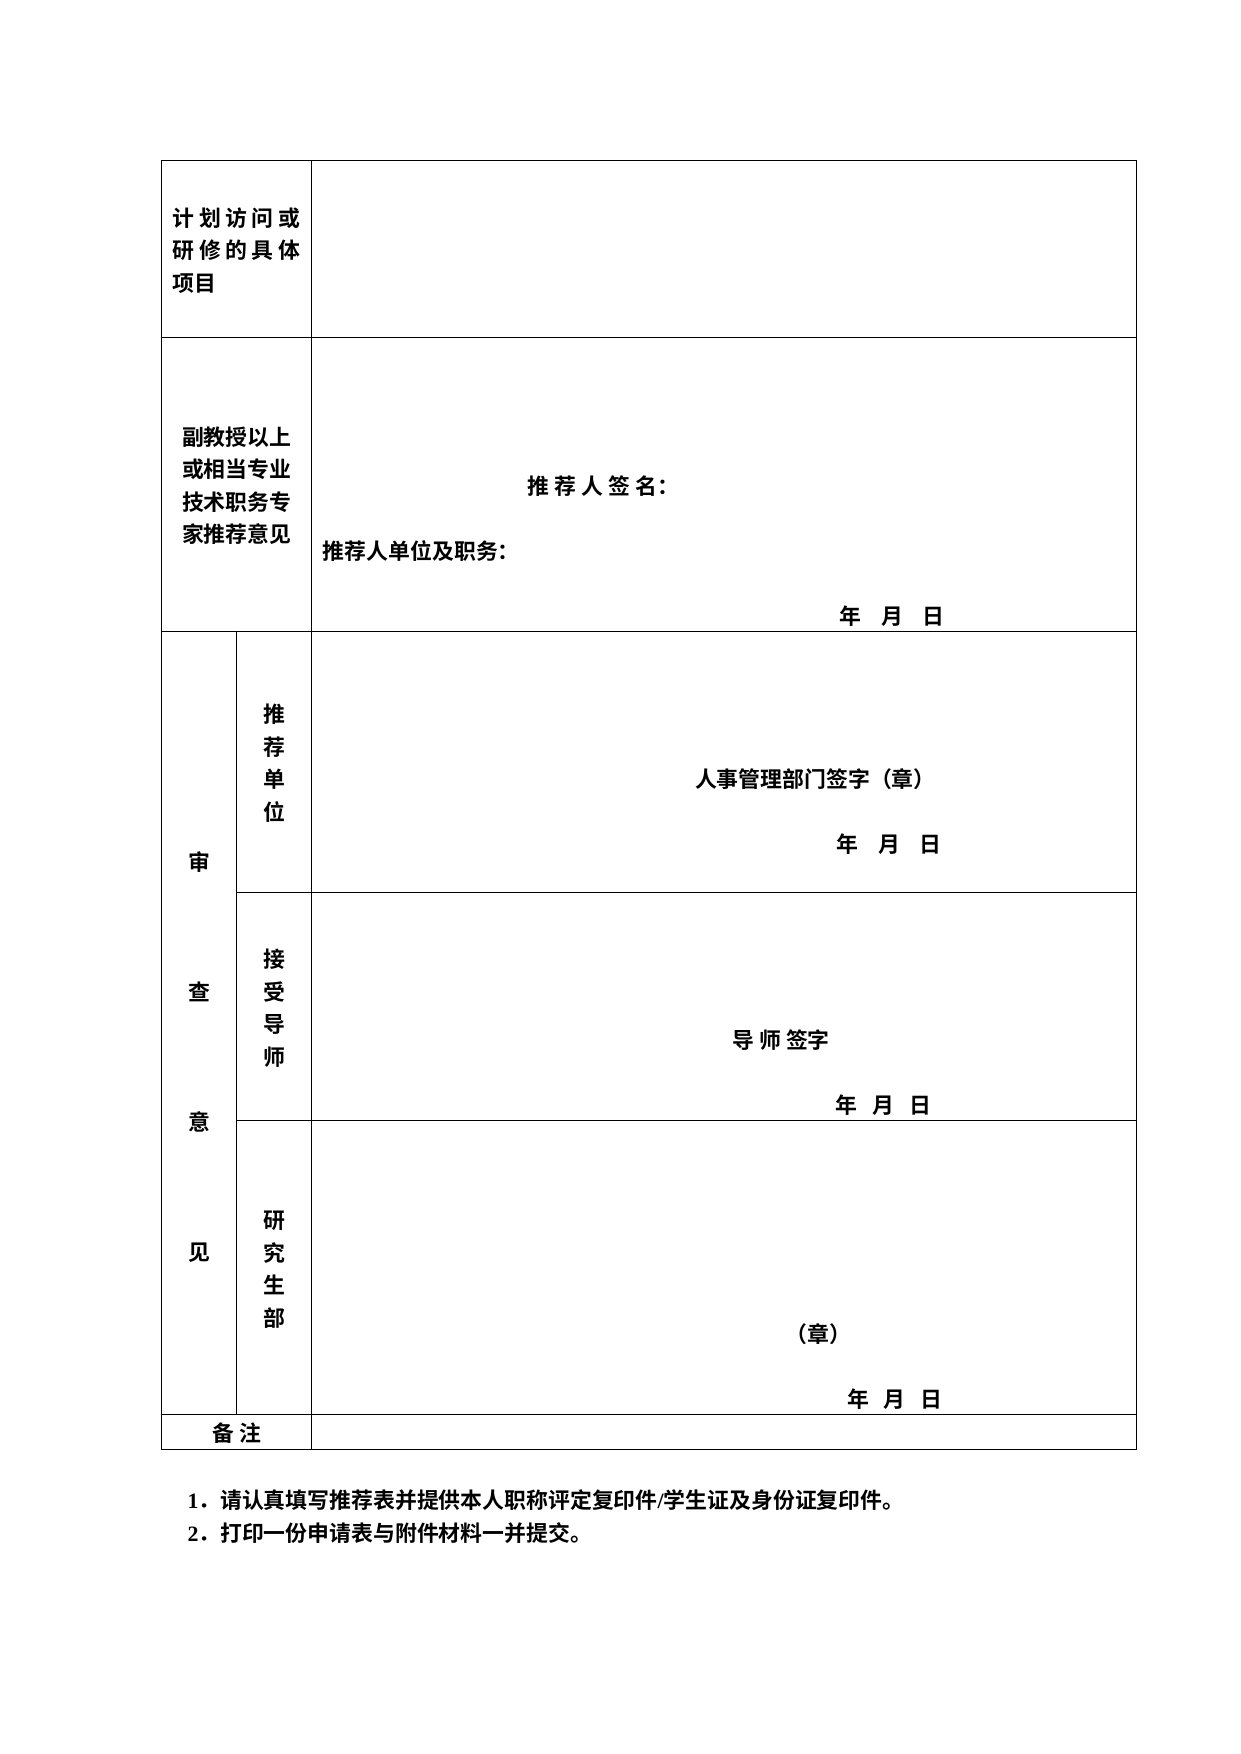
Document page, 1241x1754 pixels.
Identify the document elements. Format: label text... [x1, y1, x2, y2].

table_cell 研 究 生 部 [237, 1121, 311, 1414]
table_cell 审 查 意 见 [162, 632, 236, 1414]
table_cell 推 荐 人 签 名： 推荐人单位及职务： 年 月 日 [312, 338, 1136, 631]
table_cell （章） 年 月 日 [312, 1121, 1136, 1414]
table_cell 人事管理部门签字（章） 年 月 日 [312, 632, 1136, 892]
text 2．打印一份申请表与附件材料一并提交。 [187, 1515, 1053, 1548]
table_cell [312, 1415, 1136, 1449]
table_cell 导 师 签字 年 月 日 [312, 893, 1136, 1120]
table_cell 备 注 [162, 1415, 311, 1449]
table_cell 接 受 导 师 [237, 893, 311, 1120]
table_cell 推 荐 单 位 [237, 632, 311, 892]
table_cell 副教授以上或相当专业技术职务专家推荐意见 [162, 338, 311, 631]
table_cell [312, 161, 1136, 337]
text 1．请认真填写推荐表并提供本人职称评定复印件/学生证及身份证复印件。 [187, 1483, 1053, 1515]
table_cell 计划访问或研修的具体项目 [162, 161, 311, 337]
